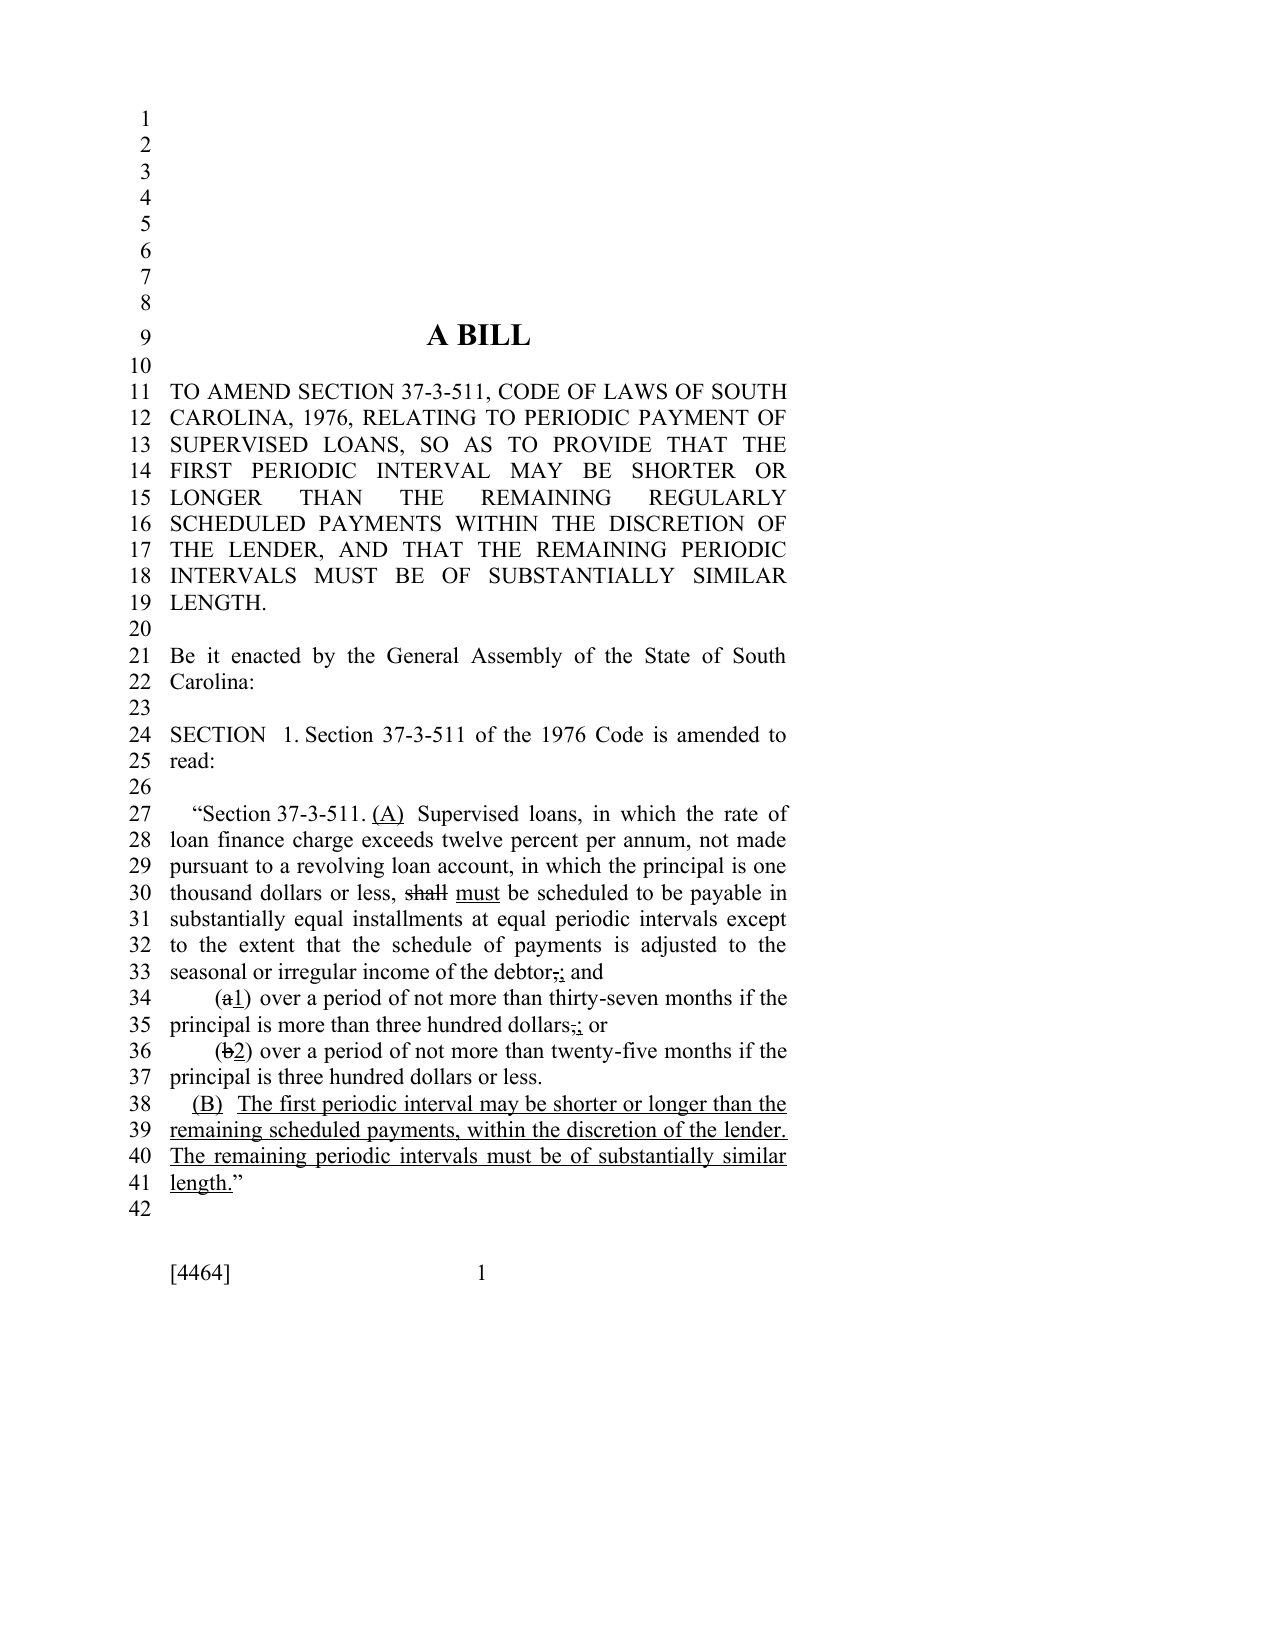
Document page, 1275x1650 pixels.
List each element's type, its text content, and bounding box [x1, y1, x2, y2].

text “Section 37-3-511. (A) Supervised loans, in which the rate of loan finance charge exceeds twelve percent per annum, not made pursuant to a revolving loan account, in which the principal is one thousand dollars or less, shall must be scheduled to be payable in substantially equal installments at equal periodic intervals except to the extent that the schedule of payments is adjusted to the seasonal or irregular income of the debtor,; and [169, 800, 787, 984]
text SECTION 1. Section 37-3-511 of the 1976 Code is amended to read: [169, 721, 787, 773]
text (B) The first periodic interval may be shorter or longer than the remaining scheduled payments, within the discretion of the lender. The remaining periodic intervals must be of substantially similar length.” [169, 1140, 787, 1165]
text TO AMEND SECTION 37-3-511, CODE OF LAWS OF SOUTH CAROLINA, 1976, RELATING TO PERIODIC PAYMENT OF SUPERVISED LOANS, SO AS TO PROVIDE THAT THE FIRST PERIODIC INTERVAL MAY BE SHORTER OR LONGER THAN THE REMAINING REGULARLY SCHEDULED PAYMENTS WITHIN THE DISCRETION OF THE LENDER, AND THAT THE REMAINING PERIODIC INTERVALS MUST BE OF SUBSTANTIALLY SIMILAR LENGTH. [169, 378, 787, 615]
text Be it enacted by the General Assembly of the State of South Carolina: [169, 642, 787, 694]
text (B) The first periodic interval may be shorter or longer than the remaining scheduled payments, within the discretion of the lender. The remaining periodic intervals must be of substantially similar length.” [169, 1166, 787, 1195]
text (b2) over a period of not more than twenty-five months if the principal is three hundred dollars or less. [169, 1037, 787, 1090]
text (a1) over a period of not more than thirty-seven months if the principal is more than three hundred dollars,; or [169, 984, 787, 1037]
text (B) The first periodic interval may be shorter or longer than the remaining scheduled payments, within the discretion of the lender. The remaining periodic intervals must be of substantially similar length.” [169, 1090, 787, 1139]
text A BILL [169, 316, 787, 352]
